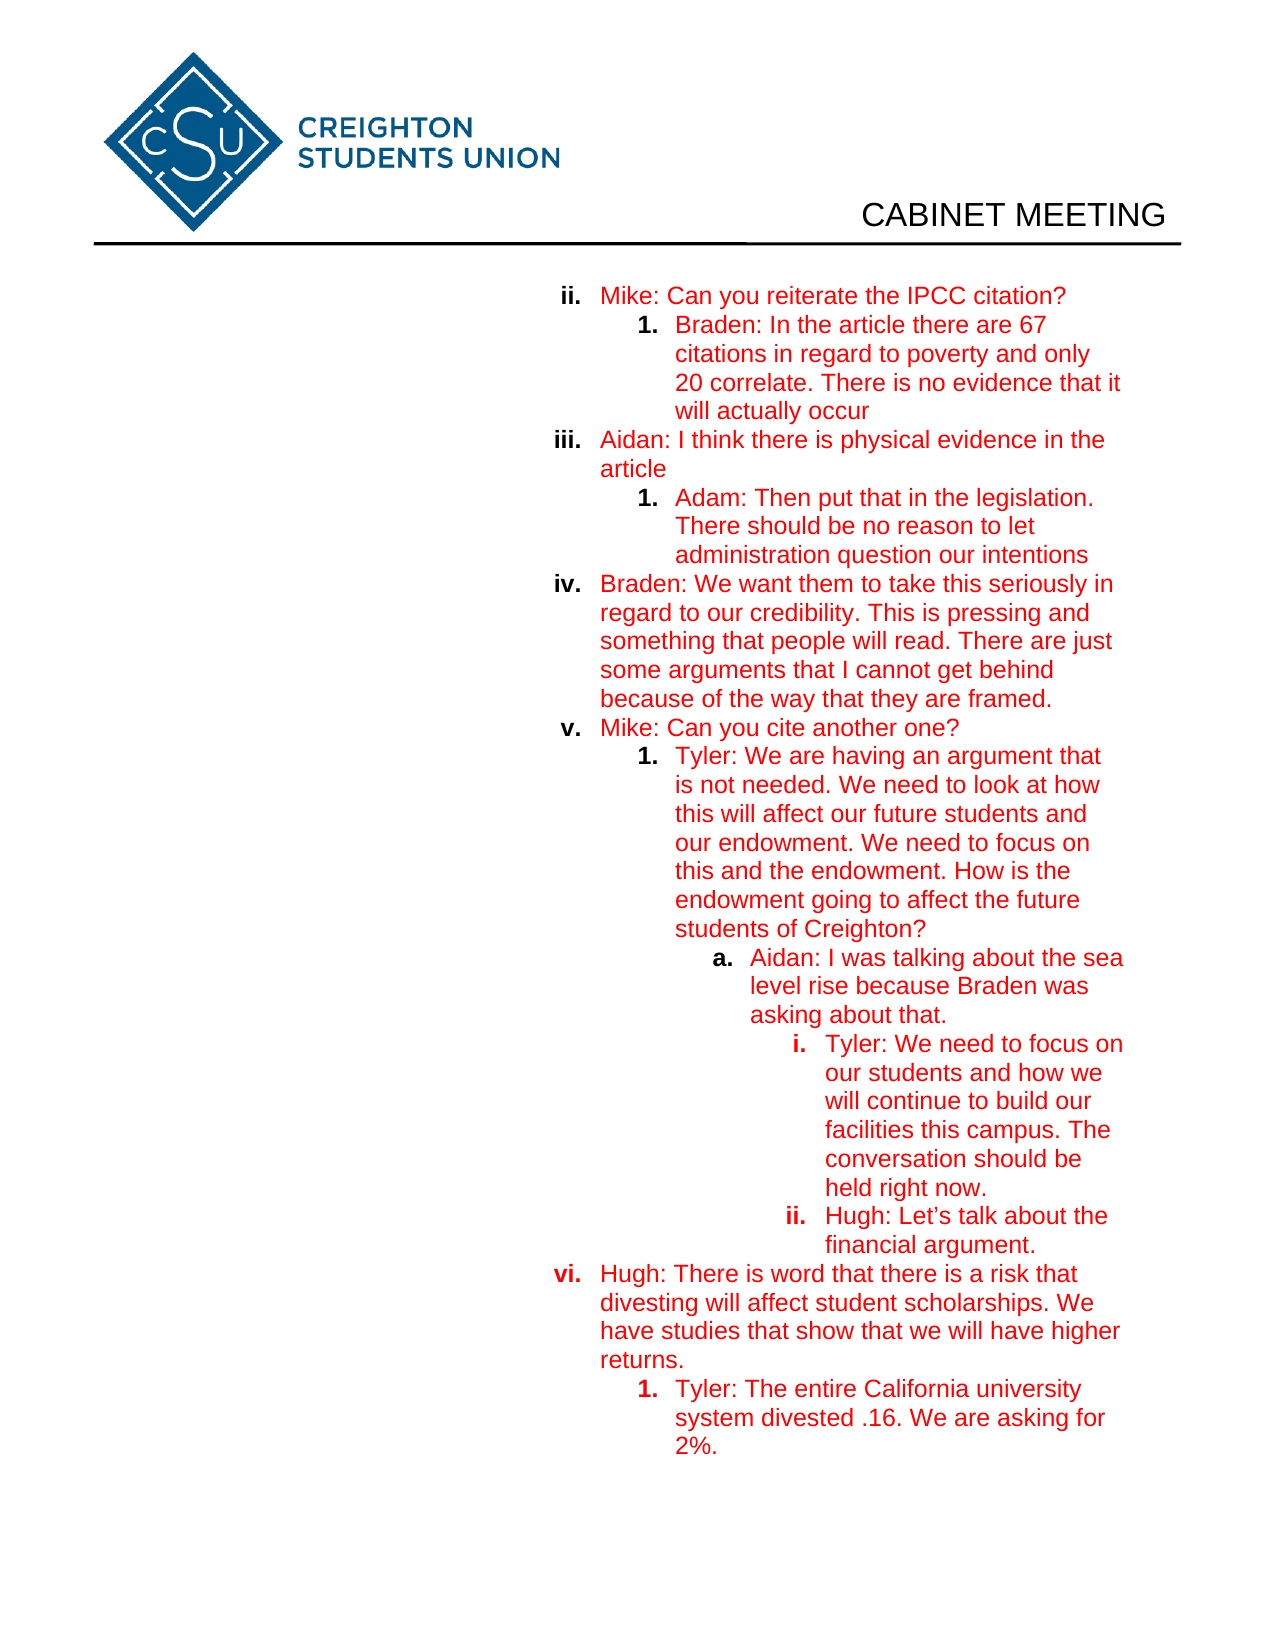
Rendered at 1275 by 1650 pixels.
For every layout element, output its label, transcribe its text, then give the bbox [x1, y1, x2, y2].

list Aidan: I was talking about the sea level rise because Braden was asking about that. [712, 942, 1125, 1029]
list Braden: In the article there are 67 citations in regard to poverty and only 20 correlate. There is no evidence that it will actually occur [637, 310, 1125, 425]
list Aidan: I think there is physical evidence in the article [581, 425, 1125, 482]
list Tyler: We are having an argument that is not needed. We need to look at how this will affect our future students and our endowment. We need to focus on this and the endowment. How is the endowment going to affect the future students of Creighton? [637, 741, 1125, 942]
list Tyler: We need to focus on our students and how we will continue to build our facilities this campus. The conversation should be held right now. [806, 1029, 1125, 1201]
list Tyler: The entire California university system divested .16. We are asking for 2%. [637, 1374, 1125, 1460]
list Mike: Can you cite another one? [581, 712, 1125, 741]
list Hugh: There is word that there is a risk that divesting will affect student scholarships. We have studies that show that we will have higher returns. [581, 1259, 1125, 1374]
list Mike: Can you reiterate the IPCC citation? [581, 281, 1125, 310]
list Braden: We want them to take this seriously in regard to our credibility. This is pressing and something that people will read. There are just some arguments that I cannot get behind because of the way that they are framed. [581, 569, 1125, 712]
list Hugh: Let’s talk about the financial argument. [806, 1201, 1125, 1259]
list Adam: Then put that in the legislation. There should be no reason to let administration question our intentions [637, 482, 1125, 569]
picture [59, 36, 640, 249]
